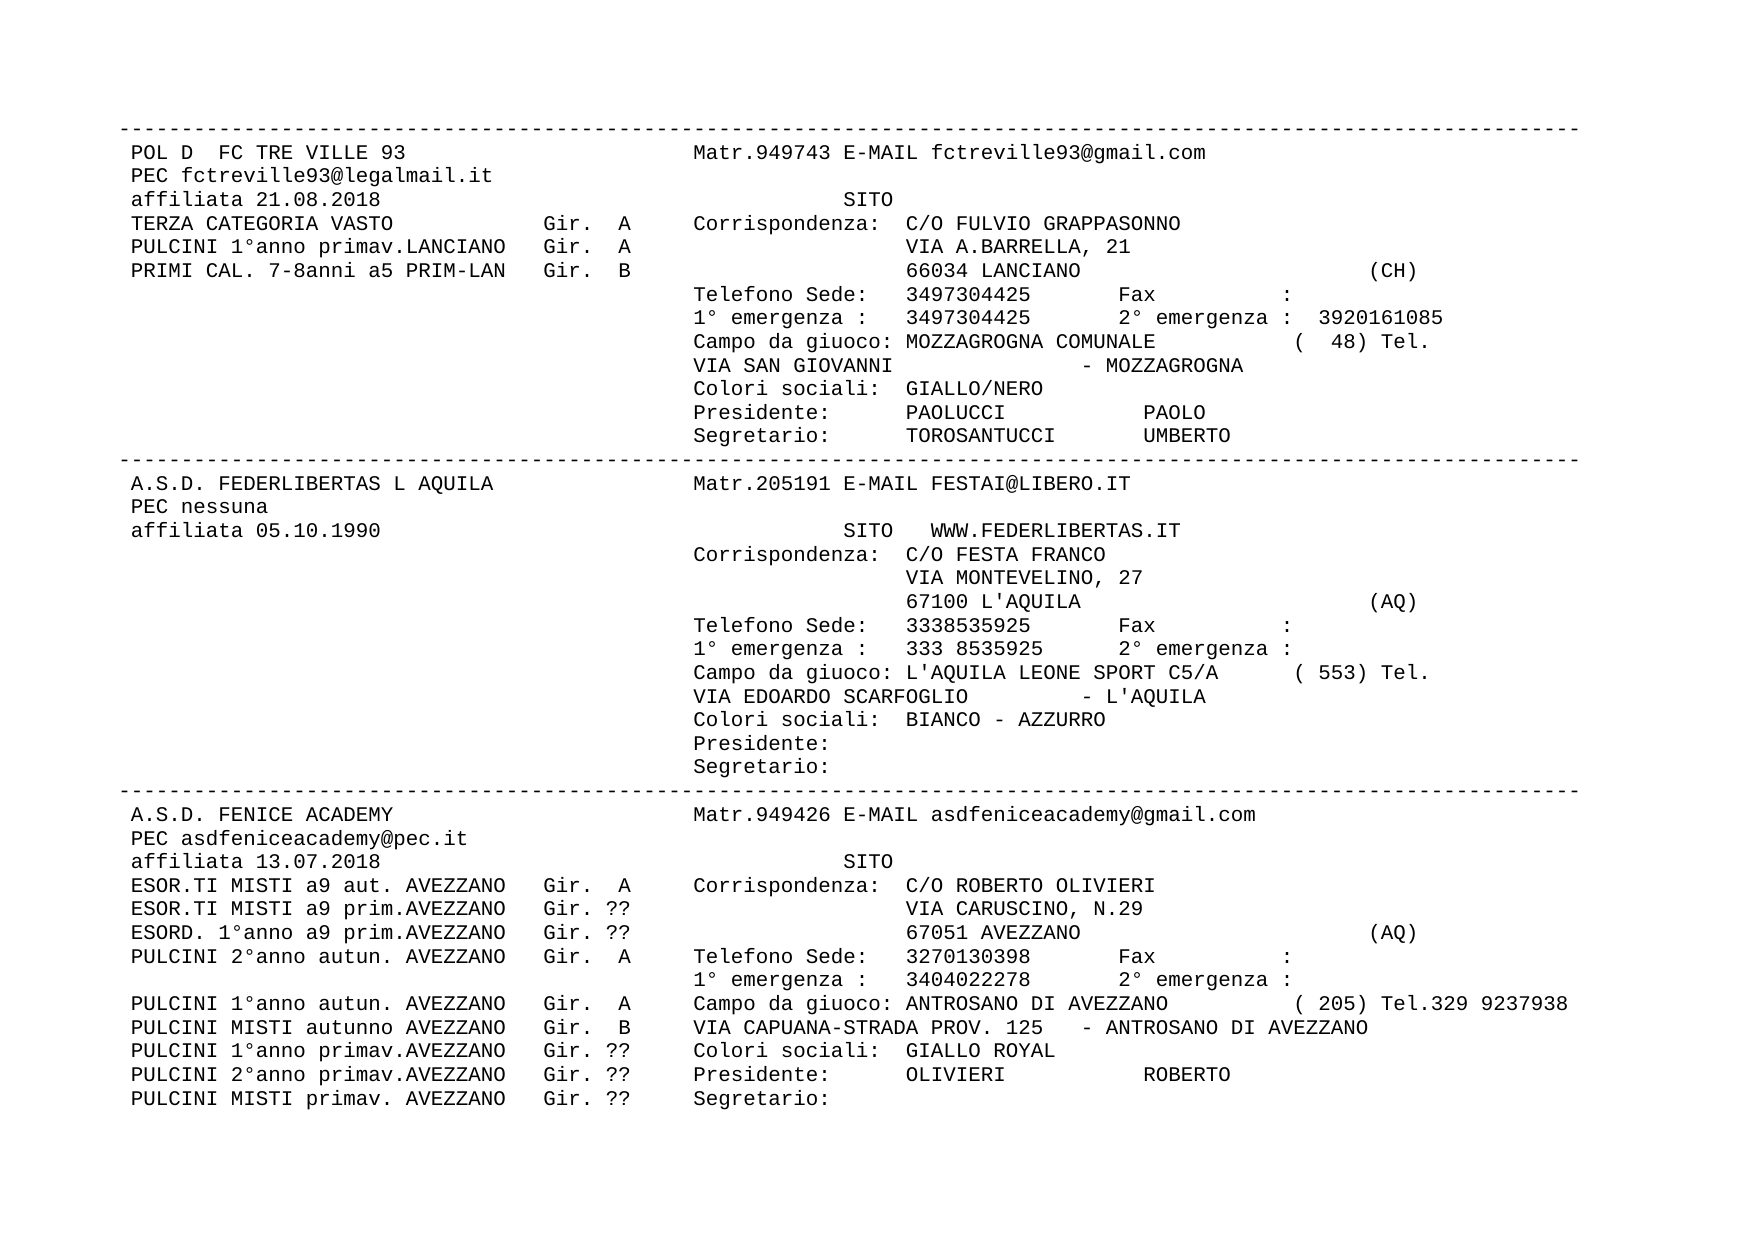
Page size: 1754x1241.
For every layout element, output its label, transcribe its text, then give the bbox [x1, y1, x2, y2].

text Telefono Sede: 3497304425 Fax : [118, 284, 1606, 307]
text VIA SAN GIOVANNI - MOZZAGROGNA [118, 354, 1606, 378]
text Corrispondenza: C/O FESTA FRANCO [118, 544, 1606, 567]
text ESORD. 1°anno a9 prim.AVEZZANO Gir. ?? 67051 AVEZZANO (AQ) [118, 922, 1606, 946]
text A.S.D. FEDERLIBERTAS L AQUILA Matr.205191 E-MAIL FESTAI@LIBERO.IT [118, 473, 1606, 496]
text 67100 L'AQUILA (AQ) [118, 591, 1606, 615]
text PULCINI 1°anno primav.LANCIANO Gir. A VIA A.BARRELLA, 21 [118, 236, 1606, 260]
text Segretario: [118, 757, 1606, 780]
text PEC fctreville93@legalmail.it [118, 165, 1606, 189]
text affiliata 21.08.2018 SITO [118, 189, 1606, 213]
text POL D FC TRE VILLE 93 Matr.949743 E-MAIL fctreville93@gmail.com [118, 142, 1606, 165]
text 1° emergenza : 3497304425 2° emergenza : 3920161085 [118, 307, 1606, 331]
text Colori sociali: GIALLO/NERO [118, 378, 1606, 402]
text Presidente: PAOLUCCI PAOLO [118, 402, 1606, 426]
text ESOR.TI MISTI a9 aut. AVEZZANO Gir. A Corrispondenza: C/O ROBERTO OLIVIERI [118, 875, 1606, 898]
text --------------------------------------------------------------------------------------------------------------------- [118, 118, 1606, 142]
text PEC asdfeniceacademy@pec.it [118, 827, 1606, 851]
text Segretario: TOROSANTUCCI UMBERTO [118, 426, 1606, 449]
text Campo da giuoco: L'AQUILA LEONE SPORT C5/A ( 553) Tel. [118, 662, 1606, 686]
text 1° emergenza : 3404022278 2° emergenza : [118, 969, 1606, 993]
text 1° emergenza : 333 8535925 2° emergenza : [118, 638, 1606, 662]
text VIA MONTEVELINO, 27 [118, 567, 1606, 591]
text PULCINI MISTI primav. AVEZZANO Gir. ?? Segretario: [118, 1088, 1606, 1111]
text --------------------------------------------------------------------------------------------------------------------- [118, 780, 1606, 804]
text PULCINI 2°anno primav.AVEZZANO Gir. ?? Presidente: OLIVIERI ROBERTO [118, 1064, 1606, 1088]
text PULCINI 2°anno autun. AVEZZANO Gir. A Telefono Sede: 3270130398 Fax : [118, 946, 1606, 969]
text affiliata 13.07.2018 SITO [118, 851, 1606, 875]
text PULCINI 1°anno primav.AVEZZANO Gir. ?? Colori sociali: GIALLO ROYAL [118, 1040, 1606, 1064]
text A.S.D. FENICE ACADEMY Matr.949426 E-MAIL asdfeniceacademy@gmail.com [118, 804, 1606, 827]
text ESOR.TI MISTI a9 prim.AVEZZANO Gir. ?? VIA CARUSCINO, N.29 [118, 898, 1606, 922]
text Campo da giuoco: MOZZAGROGNA COMUNALE ( 48) Tel. [118, 331, 1606, 354]
text PRIMI CAL. 7-8anni a5 PRIM-LAN Gir. B 66034 LANCIANO (CH) [118, 260, 1606, 284]
text --------------------------------------------------------------------------------------------------------------------- [118, 449, 1606, 473]
text PULCINI MISTI autunno AVEZZANO Gir. B VIA CAPUANA-STRADA PROV. 125 - ANTROSANO DI AVEZZANO [118, 1017, 1606, 1040]
text PULCINI 1°anno autun. AVEZZANO Gir. A Campo da giuoco: ANTROSANO DI AVEZZANO ( 205) Tel.329 9237938 [118, 993, 1606, 1017]
text TERZA CATEGORIA VASTO Gir. A Corrispondenza: C/O FULVIO GRAPPASONNO [118, 213, 1606, 236]
text affiliata 05.10.1990 SITO WWW.FEDERLIBERTAS.IT [118, 520, 1606, 544]
text Telefono Sede: 3338535925 Fax : [118, 615, 1606, 638]
text Colori sociali: BIANCO - AZZURRO [118, 709, 1606, 733]
text VIA EDOARDO SCARFOGLIO - L'AQUILA [118, 686, 1606, 709]
text Presidente: [118, 733, 1606, 757]
text PEC nessuna [118, 496, 1606, 520]
